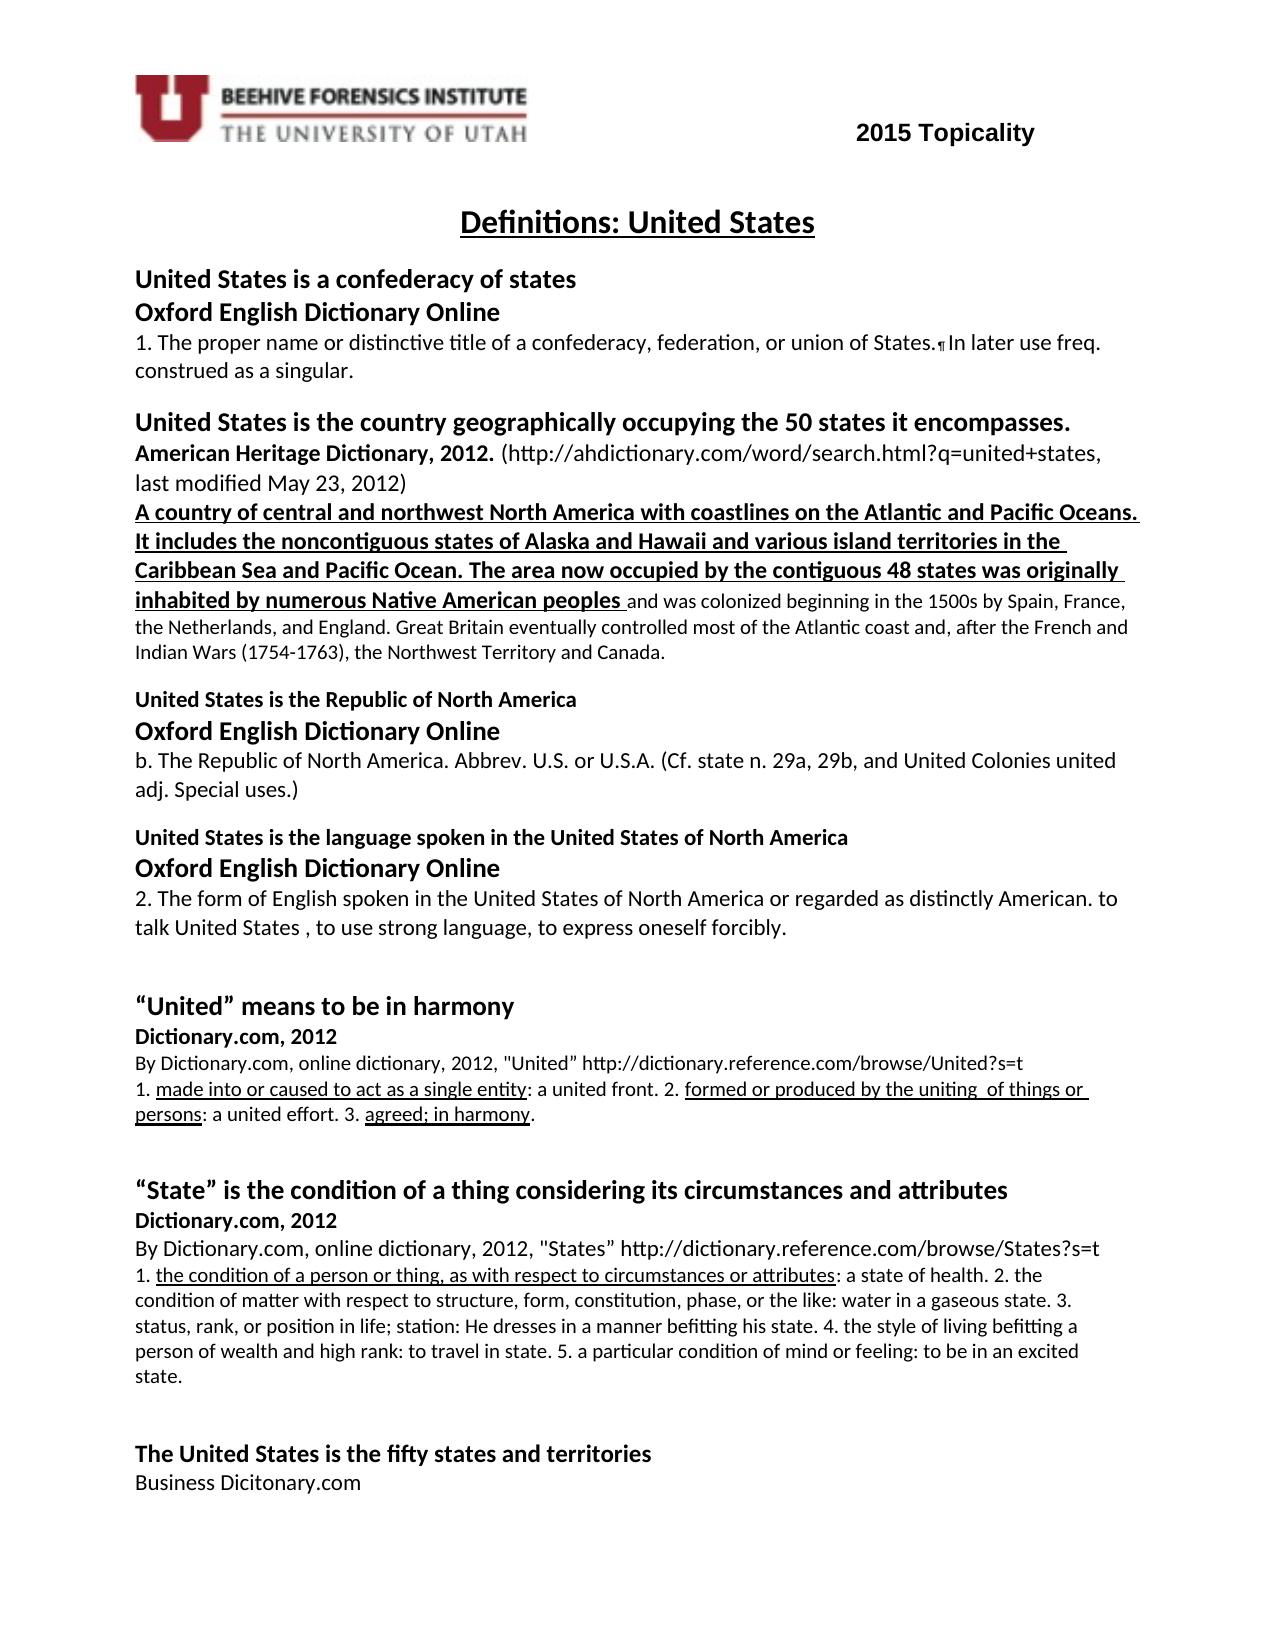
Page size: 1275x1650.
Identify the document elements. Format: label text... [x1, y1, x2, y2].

text 2. The form of English spoken in the United States of North America or regarded as distinctly American. to talk United States , to use strong language, to express oneself forcibly. [135, 884, 1140, 941]
text 1. the condition of a person or thing, as with respect to circumstances or attributes: a state of health. 2. the condition of matter with respect to structure, form, constitution, phase, or the like: water in a gaseous state. 3. status, rank, or position in life; station: He dresses in a manner befitting his state. 4. the style of living befitting a person of wealth and high rank: to travel in state. 5. a particular condition of mind or feeling: to be in an excited state. [135, 1262, 1095, 1389]
text Dictionary.com, 2012 [135, 1206, 1140, 1234]
subtitle United States is the Republic of North America [135, 686, 1140, 714]
subtitle United States is the language spoken in the United States of North America [135, 823, 1140, 852]
text 1. The proper name or distinctive title of a confederacy, federation, or union of States.¶ In later use freq. construed as a singular. [135, 328, 1140, 384]
subtitle “State” is the condition of a thing considering its circumstances and attributes [135, 1173, 1140, 1206]
subtitle The United States is the fifty states and territories [135, 1438, 1140, 1468]
text A country of central and northwest North America with coastlines on the Atlantic and Pacific Oceans. It includes the noncontiguous states of Alaska and Hawaii and various island territories in the Caribbean Sea and Pacific Ocean. The area now occupied by the contiguous 48 states was originally inhabited by numerous Native American peoples and was colonized beginning in the 1500s by Spain, France, the Netherlands, and England. Great Britain eventually controlled most of the Atlantic coast and, after the French and Indian Wars (1754-1763), the Northwest Territory and Canada. [135, 523, 1140, 665]
text Oxford English Dictionary Online [135, 714, 1140, 747]
picture [135, 75, 529, 142]
text 1. made into or caused to act as a single entity: a united front. 2. formed or produced by the uniting of things or persons: a united effort. 3. agreed; in harmony. [135, 1076, 1095, 1127]
text American Heritage Dictionary, 2012. (http://ahdictionary.com/word/search.html?q=united+states, last modified May 23, 2012) [135, 438, 1140, 497]
subtitle United States is a confederacy of states [135, 262, 1140, 295]
subtitle “United” means to be in harmony [135, 989, 1140, 1022]
text Oxford English Dictionary Online [135, 295, 1140, 328]
text Business Dicitonary.com [135, 1468, 1140, 1497]
text Dictionary.com, 2012 [135, 1022, 1140, 1051]
text Oxford English Dictionary Online [135, 852, 1140, 884]
text By Dictionary.com, online dictionary, 2012, "States” http://dictionary.reference.com/browse/States?s=t [135, 1234, 1140, 1262]
subtitle United States is the country geographically occupying the 50 states it encompasses. [135, 405, 1140, 438]
text By Dictionary.com, online dictionary, 2012, "United” http://dictionary.reference.com/browse/United?s=t [135, 1051, 1095, 1076]
subtitle Definitions: United States [135, 201, 1140, 242]
text b. The Republic of North America. Abbrev. U.S. or U.S.A. (Cf. state n. 29a, 29b, and United Colonies united adj. Special uses.) [135, 747, 1140, 803]
